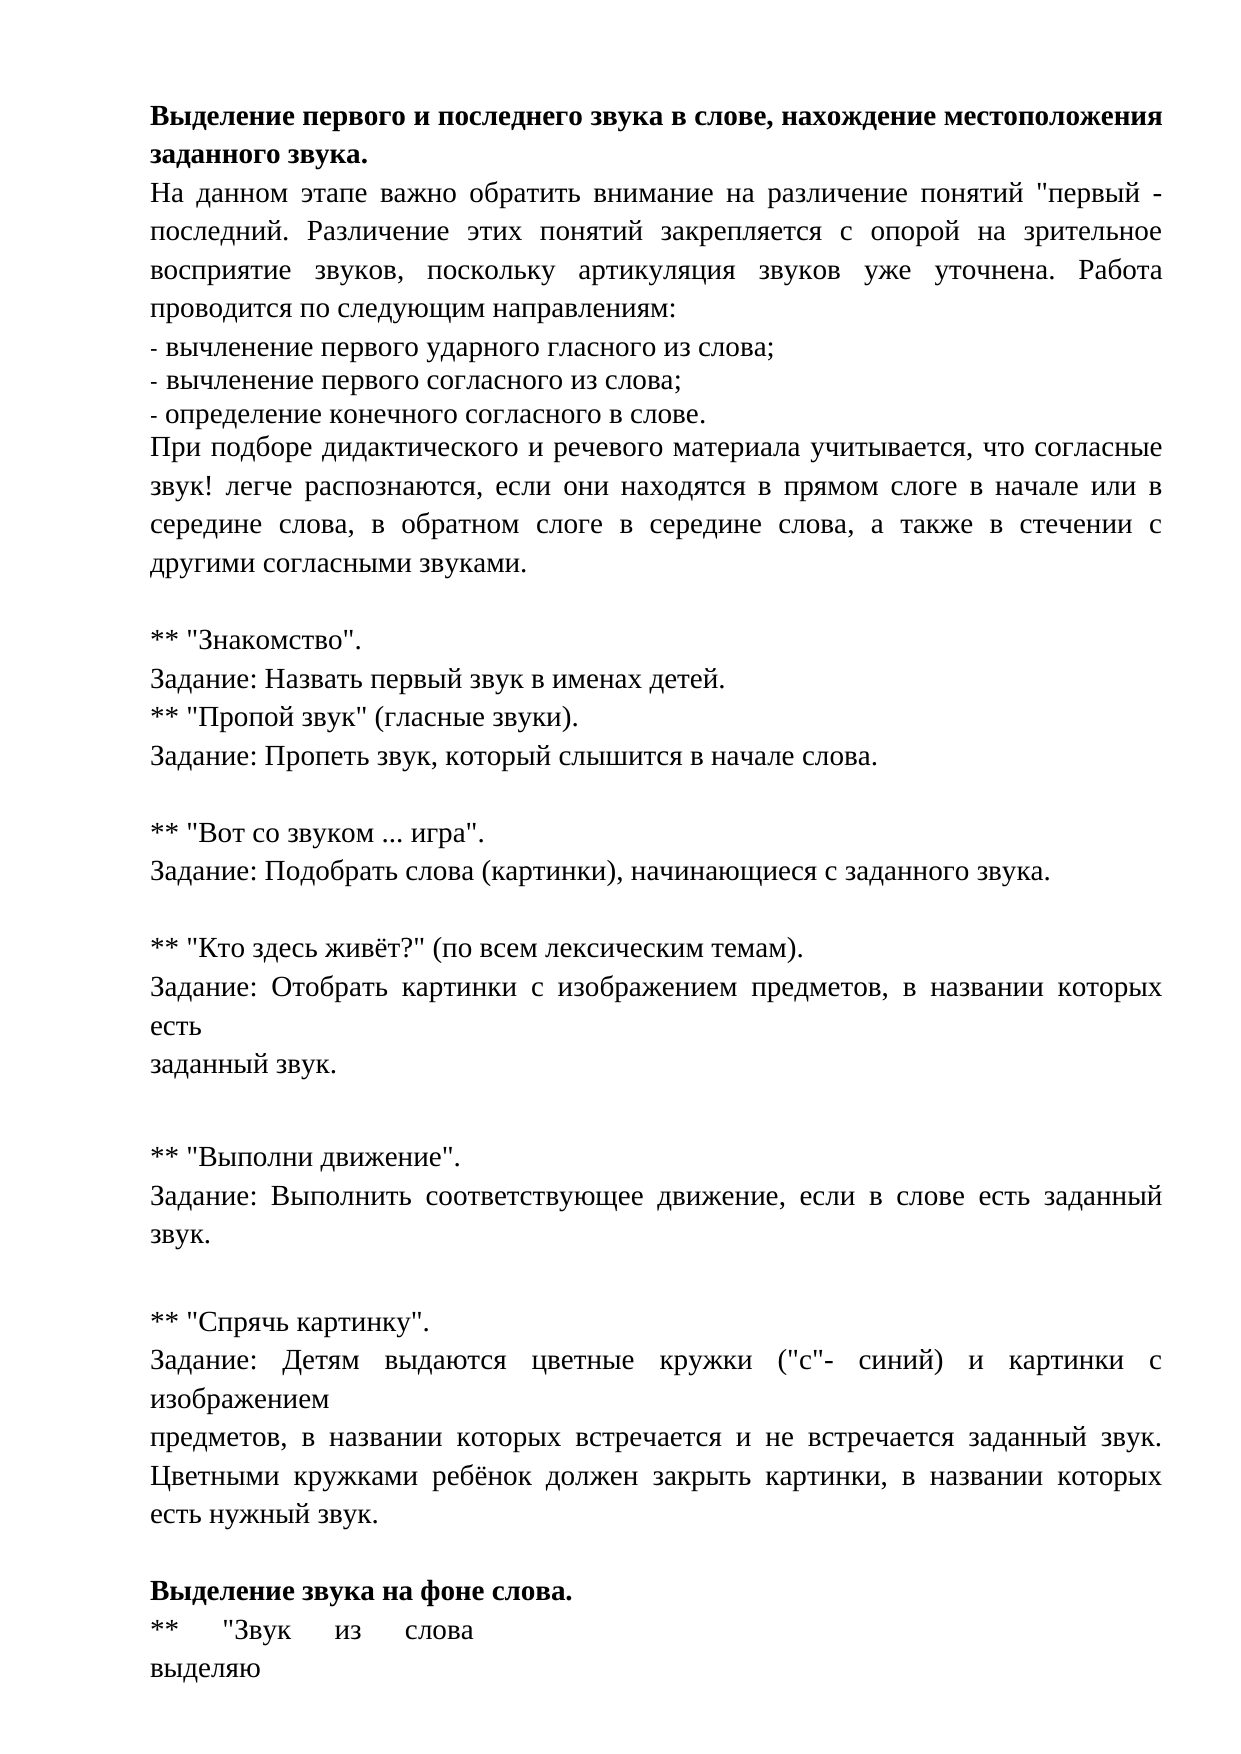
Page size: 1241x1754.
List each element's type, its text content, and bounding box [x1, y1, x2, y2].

text ** "Спрячь картинку". [150, 1304, 1163, 1337]
text Задание: Назвать первый звук в именах детей. [150, 661, 1163, 694]
text ** "Выполни движение". [150, 1139, 1163, 1173]
text На данном этапе важно обратить внимание на различение понятий "первый - последний. Различение этих понятий закрепляется с опорой на зрительное восприятие звуков, поскольку артикуляция звуков уже уточнена. Работа проводится по следующим направлениям: [150, 175, 1163, 324]
list определение конечного согласного в слове. [150, 396, 1163, 429]
text ** "Знакомство". [150, 622, 1163, 656]
text ** "Кто здесь живёт?" (по всем лексическим темам). [150, 931, 1163, 964]
text Выделение звука на фоне слова. [150, 1573, 1163, 1607]
list вычленение первого согласного из слова; [150, 362, 1163, 396]
text Задание: Подобрать слова (картинки), начинающиеся с заданного звука. [150, 853, 1163, 887]
text Задание: Детям выдаются цветные кружки ("с"- синий) и картинки с изображением предметов, в названии которых встречается и не встречается заданный звук. Цветными кружками ребёнок должен закрыть картинки, в названии которых есть нужный звук. [150, 1342, 1163, 1530]
text ** "Вот со звуком ... игра". [150, 815, 1163, 848]
text При подборе дидактического и речевого материала учитывается, что согласные звук! легче распознаются, если они находятся в прямом слоге в начале или в середине слова, в обратном слоге в середине слова, а также в стечении с другими согласными звуками. [150, 429, 1163, 579]
text Задание: Отобрать картинки с изображением предметов, в названии которых есть заданный звук. [150, 969, 1163, 1080]
text Задание: Выполнить соответствующее движение, если в слове есть заданный звук. [150, 1178, 1163, 1250]
text ** "Пропой звук" (гласные звуки). [150, 699, 1163, 733]
text ** "Звук из слова выделяю [150, 1612, 474, 1684]
text Задание: Пропеть звук, который слышится в начале слова. [150, 738, 1163, 771]
list вычленение первого ударного гласного из слова; [150, 329, 1163, 362]
text Выделение первого и последнего звука в слове, нахождение местоположения заданного звука. [150, 98, 1163, 170]
